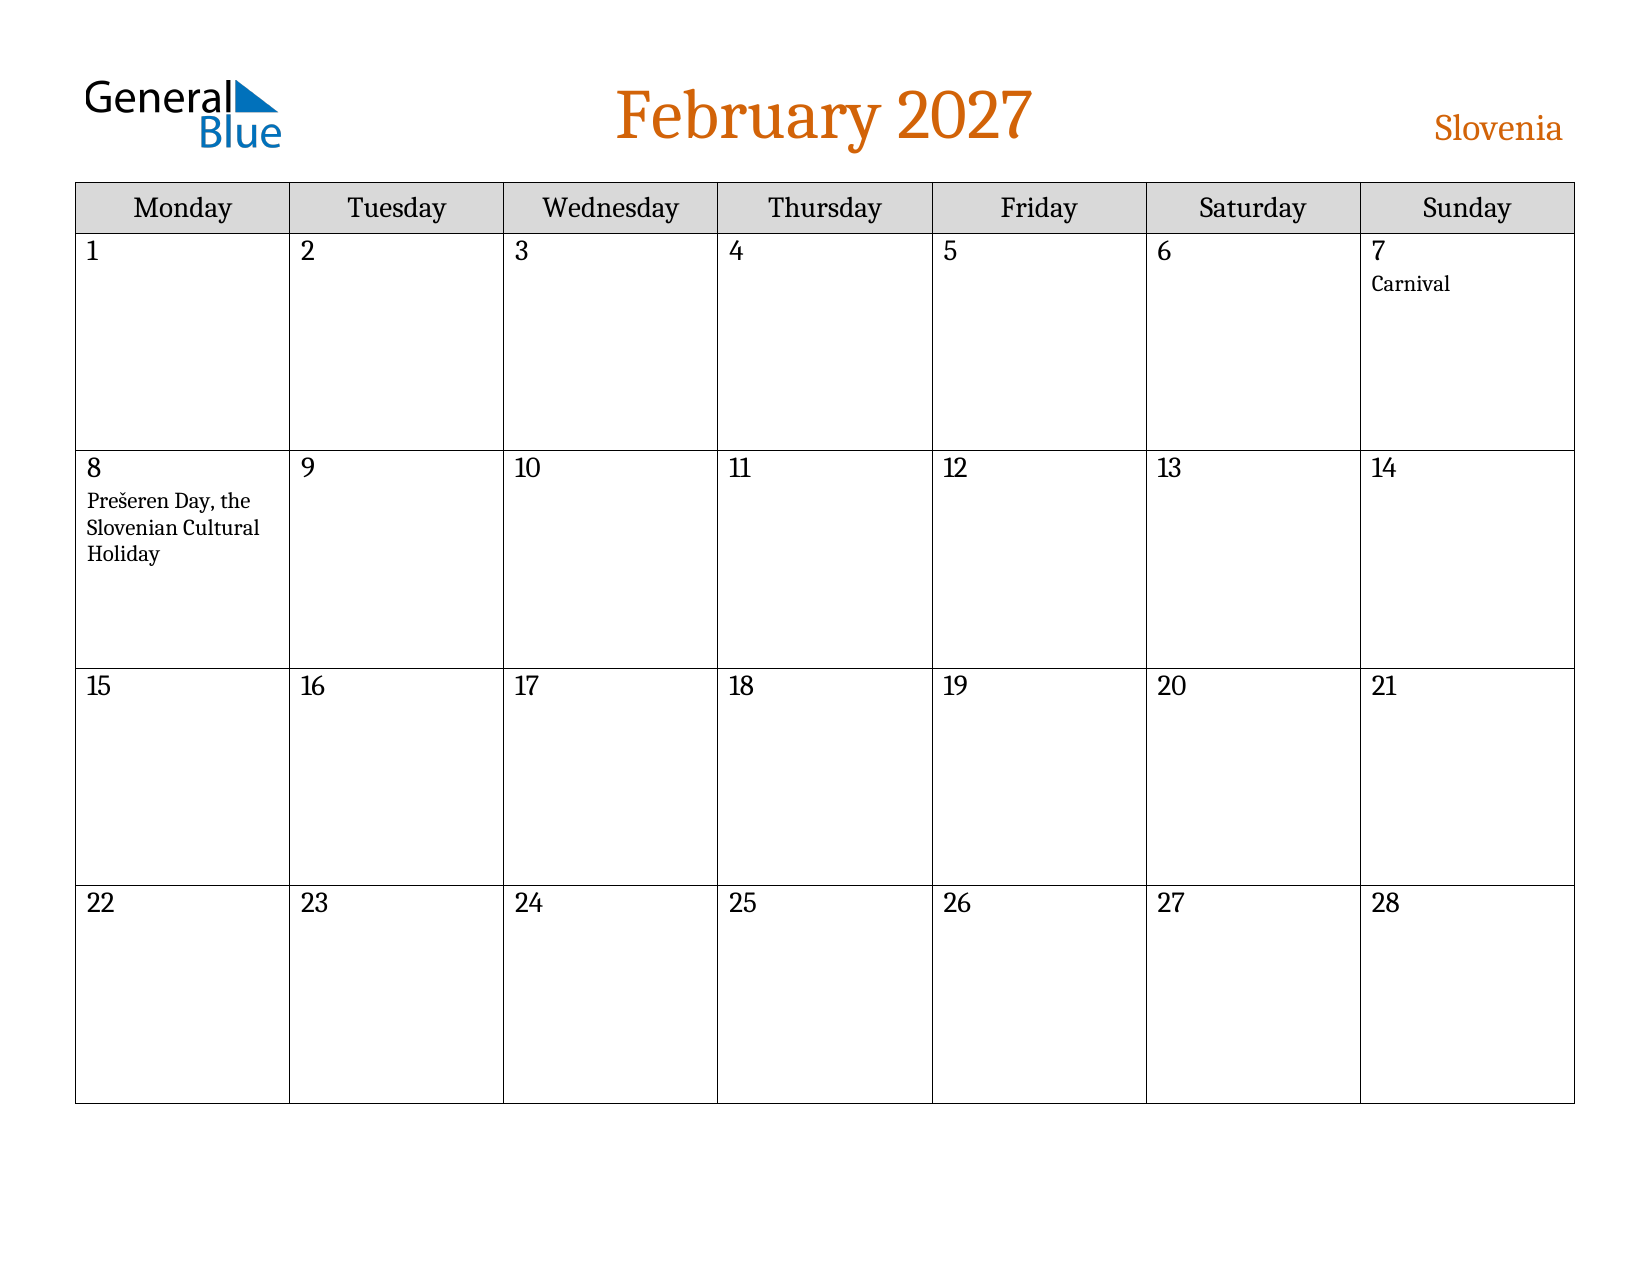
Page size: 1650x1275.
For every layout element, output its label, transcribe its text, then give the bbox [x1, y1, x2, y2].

table_cell 12 [933, 451, 1146, 488]
table_cell 3 [504, 234, 717, 270]
table_cell Carnival [1361, 270, 1574, 450]
table_cell 14 [1361, 451, 1574, 488]
table_cell [933, 705, 1146, 885]
table_cell 25 [718, 886, 932, 923]
table_cell 9 [290, 451, 503, 488]
table_cell 6 [1147, 234, 1360, 270]
table_cell 11 [718, 451, 932, 488]
table_cell Tuesday [290, 183, 503, 233]
table_cell [1147, 923, 1360, 1103]
table_cell [933, 270, 1146, 450]
table_cell 5 [933, 234, 1146, 270]
table_cell 23 [290, 886, 503, 923]
table_cell [718, 705, 932, 885]
table_header Slovenia [1146, 75, 1574, 182]
table_cell 13 [1147, 451, 1360, 488]
table_cell 26 [933, 886, 1146, 923]
table_header February 2027 [504, 75, 1146, 182]
table_cell 18 [718, 669, 932, 705]
table_cell [1147, 488, 1360, 668]
table_cell [76, 705, 289, 885]
table_cell [504, 270, 717, 450]
table_cell Friday [933, 183, 1146, 233]
table_cell [718, 270, 932, 450]
table_cell [718, 488, 932, 668]
table_cell [504, 705, 717, 885]
table_cell [1361, 705, 1574, 885]
table_cell [718, 923, 932, 1103]
table_cell [504, 923, 717, 1103]
table_cell 28 [1361, 886, 1574, 923]
table_cell [504, 488, 717, 668]
table_cell Wednesday [504, 183, 717, 233]
table_cell Sunday [1361, 183, 1574, 233]
table_cell 8 [76, 451, 289, 488]
table_cell 19 [933, 669, 1146, 705]
table_cell 24 [504, 886, 717, 923]
table_cell [1147, 270, 1360, 450]
table_cell 21 [1361, 669, 1574, 705]
table_cell [933, 488, 1146, 668]
table_cell Prešeren Day, the Slovenian Cultural Holiday [76, 488, 289, 668]
table_header [76, 75, 503, 182]
table_cell 4 [718, 234, 932, 270]
table_cell Monday [76, 183, 289, 233]
table_cell 20 [1147, 669, 1360, 705]
table_cell 7 [1361, 234, 1574, 270]
table_cell 16 [290, 669, 503, 705]
table_cell [76, 923, 289, 1103]
table_cell 17 [504, 669, 717, 705]
table_cell 2 [290, 234, 503, 270]
table_cell [290, 923, 503, 1103]
table_cell 15 [76, 669, 289, 705]
table_cell Saturday [1147, 183, 1360, 233]
table_cell 22 [76, 886, 289, 923]
table_cell Thursday [718, 183, 932, 233]
table_cell [1361, 923, 1574, 1103]
table_cell 1 [76, 234, 289, 270]
table_cell [933, 923, 1146, 1103]
table_cell [290, 705, 503, 885]
table_cell [290, 270, 503, 450]
picture [86, 80, 281, 148]
table_cell [1361, 488, 1574, 668]
table_cell [1147, 705, 1360, 885]
table_cell 27 [1147, 886, 1360, 923]
table_cell [290, 488, 503, 668]
table_cell [76, 270, 289, 450]
table_cell 10 [504, 451, 717, 488]
